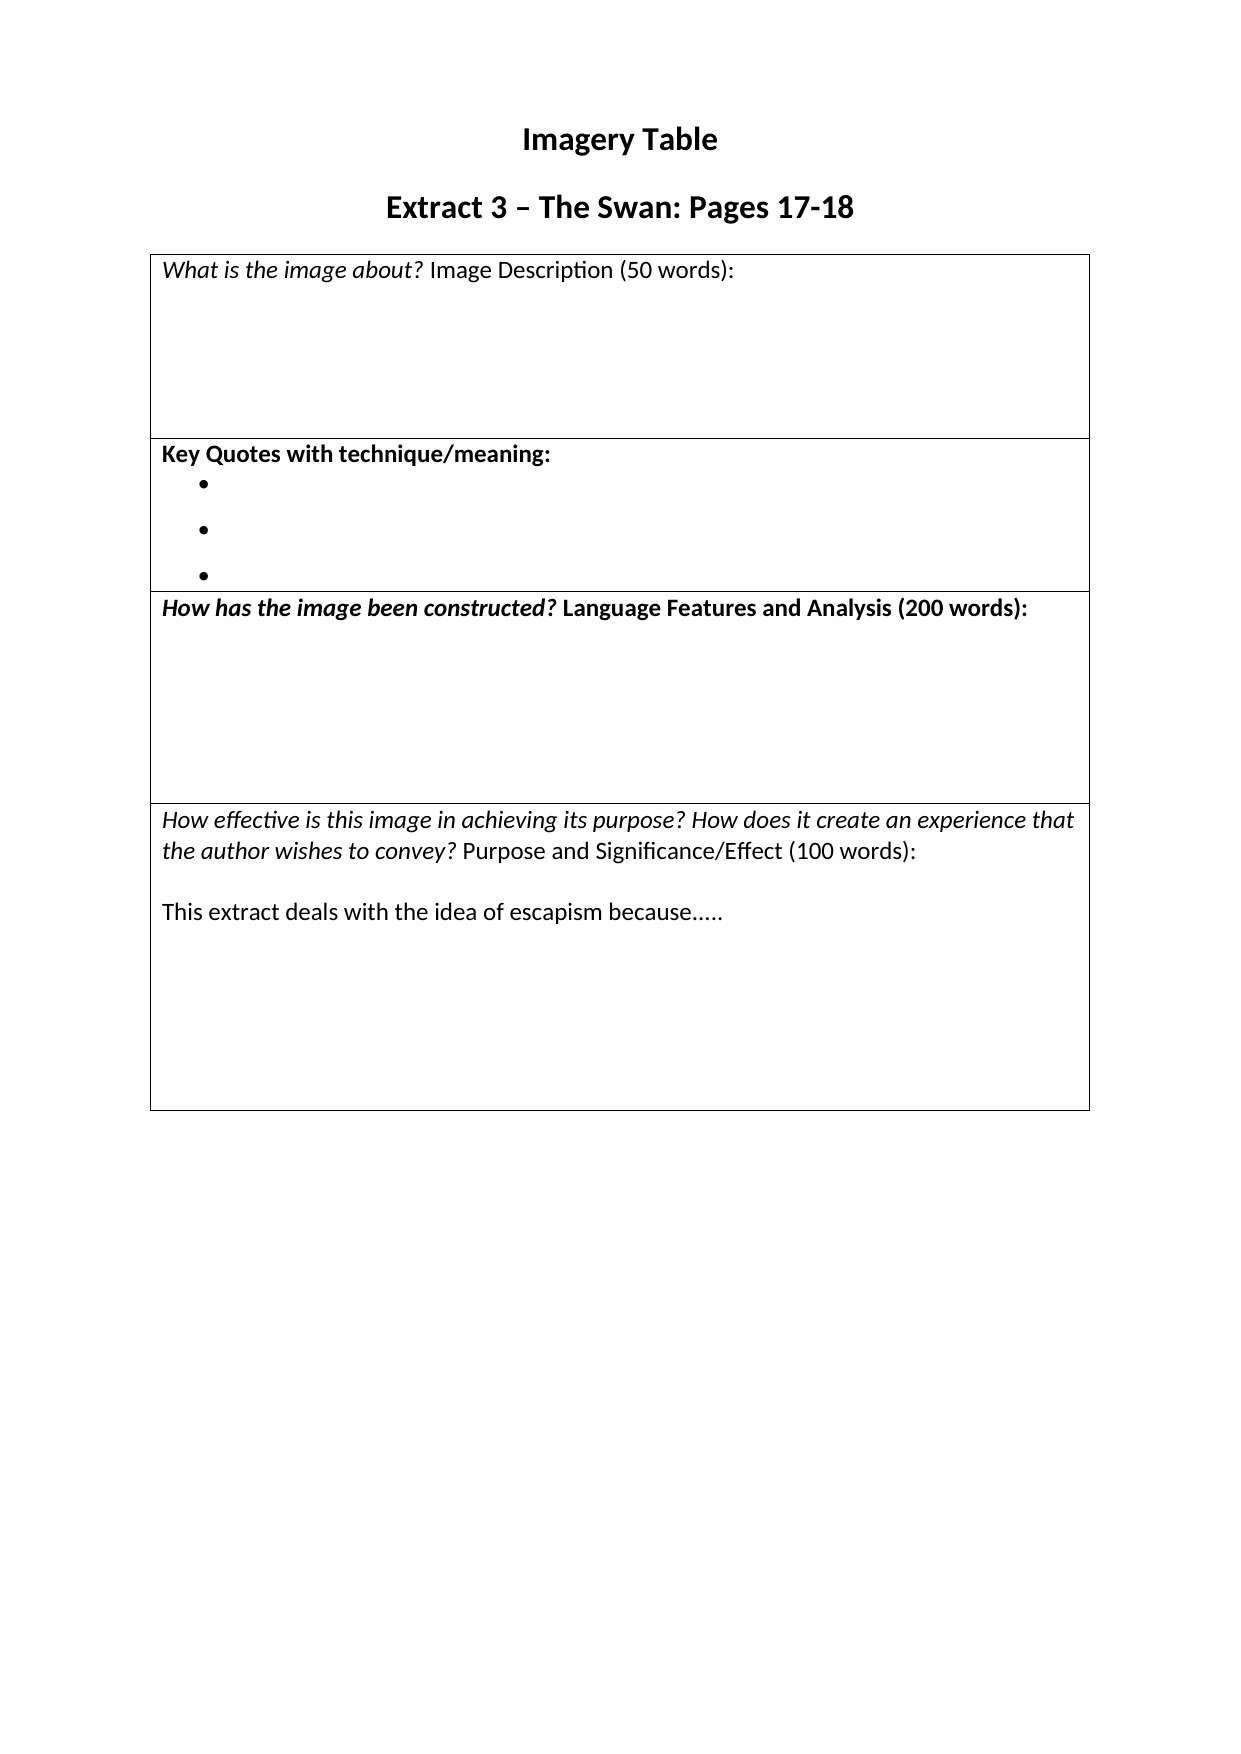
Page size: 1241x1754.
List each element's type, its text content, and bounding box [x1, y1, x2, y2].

text Imagery Table [150, 118, 1090, 159]
table_cell Key Quotes with technique/meaning: [151, 439, 1089, 591]
table_header What is the image about? Image Description (50 words): [151, 255, 1089, 438]
table_cell How effective is this image in achieving its purpose? How does it create an experience that the author wishes to convey? Purpose and Significance/Effect (100 words): This extract deals with the idea of escapism because..... [151, 804, 1089, 1109]
table_cell How has the image been constructed? Language Features and Analysis (200 words): [151, 592, 1089, 803]
text Extract 3 – The Swan: Pages 17-18 [150, 186, 1090, 227]
